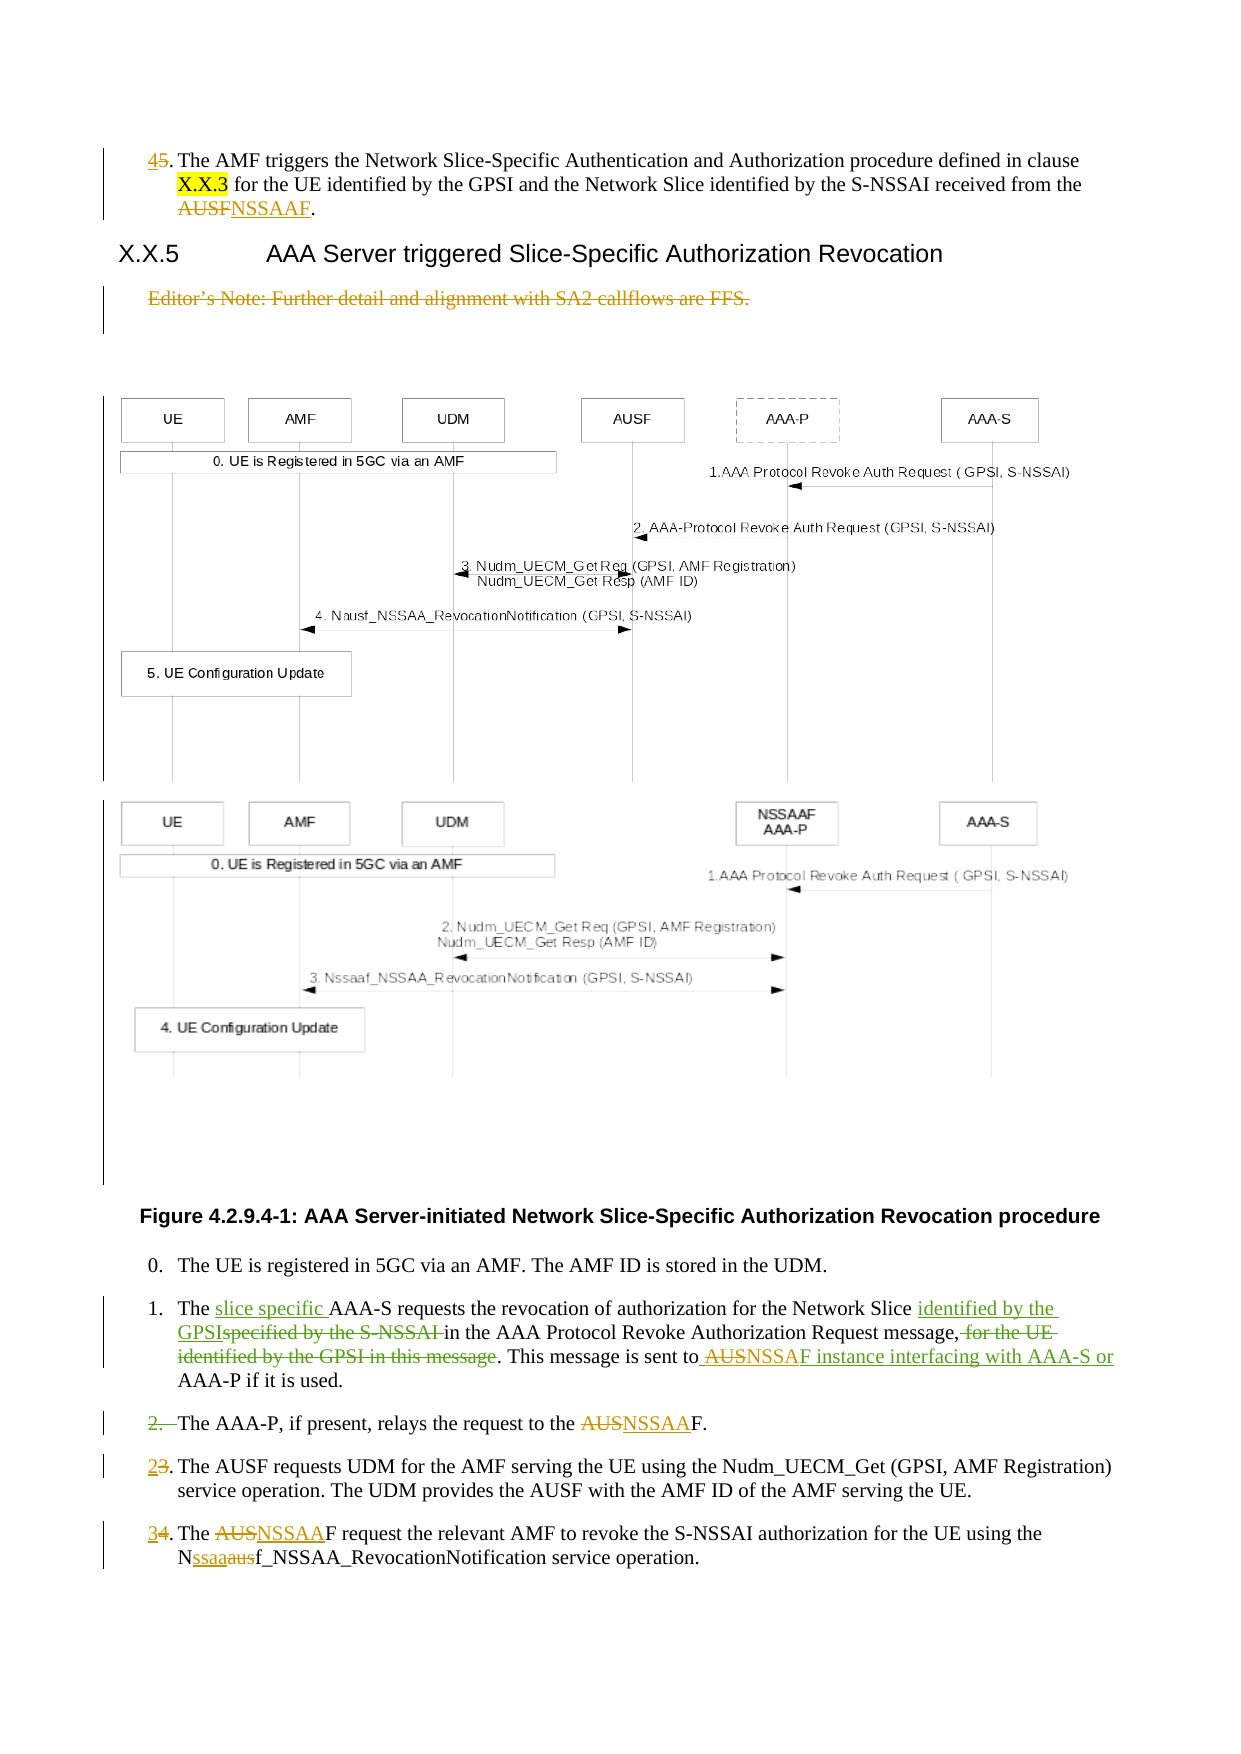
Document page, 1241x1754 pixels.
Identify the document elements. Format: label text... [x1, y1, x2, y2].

text . The AMF triggers the Network Slice-Specific Authentication and Authorization procedure defined in clause X.X.3 for the UE identified by the GPSI and the Network Slice identified by the S-NSSAI received from the . [148, 148, 1122, 220]
text The AAA-P, if present, relays the request to the F. [148, 1411, 1122, 1435]
text 1. The AAA-S requests the revocation of authorization for the Network Slice in the AAA Protocol Revoke Authorization Request message,. This message is sent to AAA-P if it is used. [148, 1296, 1122, 1392]
text 0. The UE is registered in 5GC via an AMF. The AMF ID is stored in the UDM. [148, 1253, 1122, 1277]
text . The F request the relevant AMF to revoke the S-NSSAI authorization for the UE using the Nf_NSSAA_RevocationNotification service operation. [148, 1521, 1122, 1569]
text Figure 4.2.9.4-1: AAA Server-initiated Network Slice-Specific Authorization Revocation procedure [118, 1204, 1122, 1228]
text X.X.5 AAA Server triggered Slice-Specific Authorization Revocation [118, 239, 1122, 267]
text . The AUSF requests UDM for the AMF serving the UE using the Nudm_UECM_Get (GPSI, AMF Registration) service operation. The UDM provides the AUSF with the AMF ID of the AMF serving the UE. [148, 1454, 1122, 1502]
